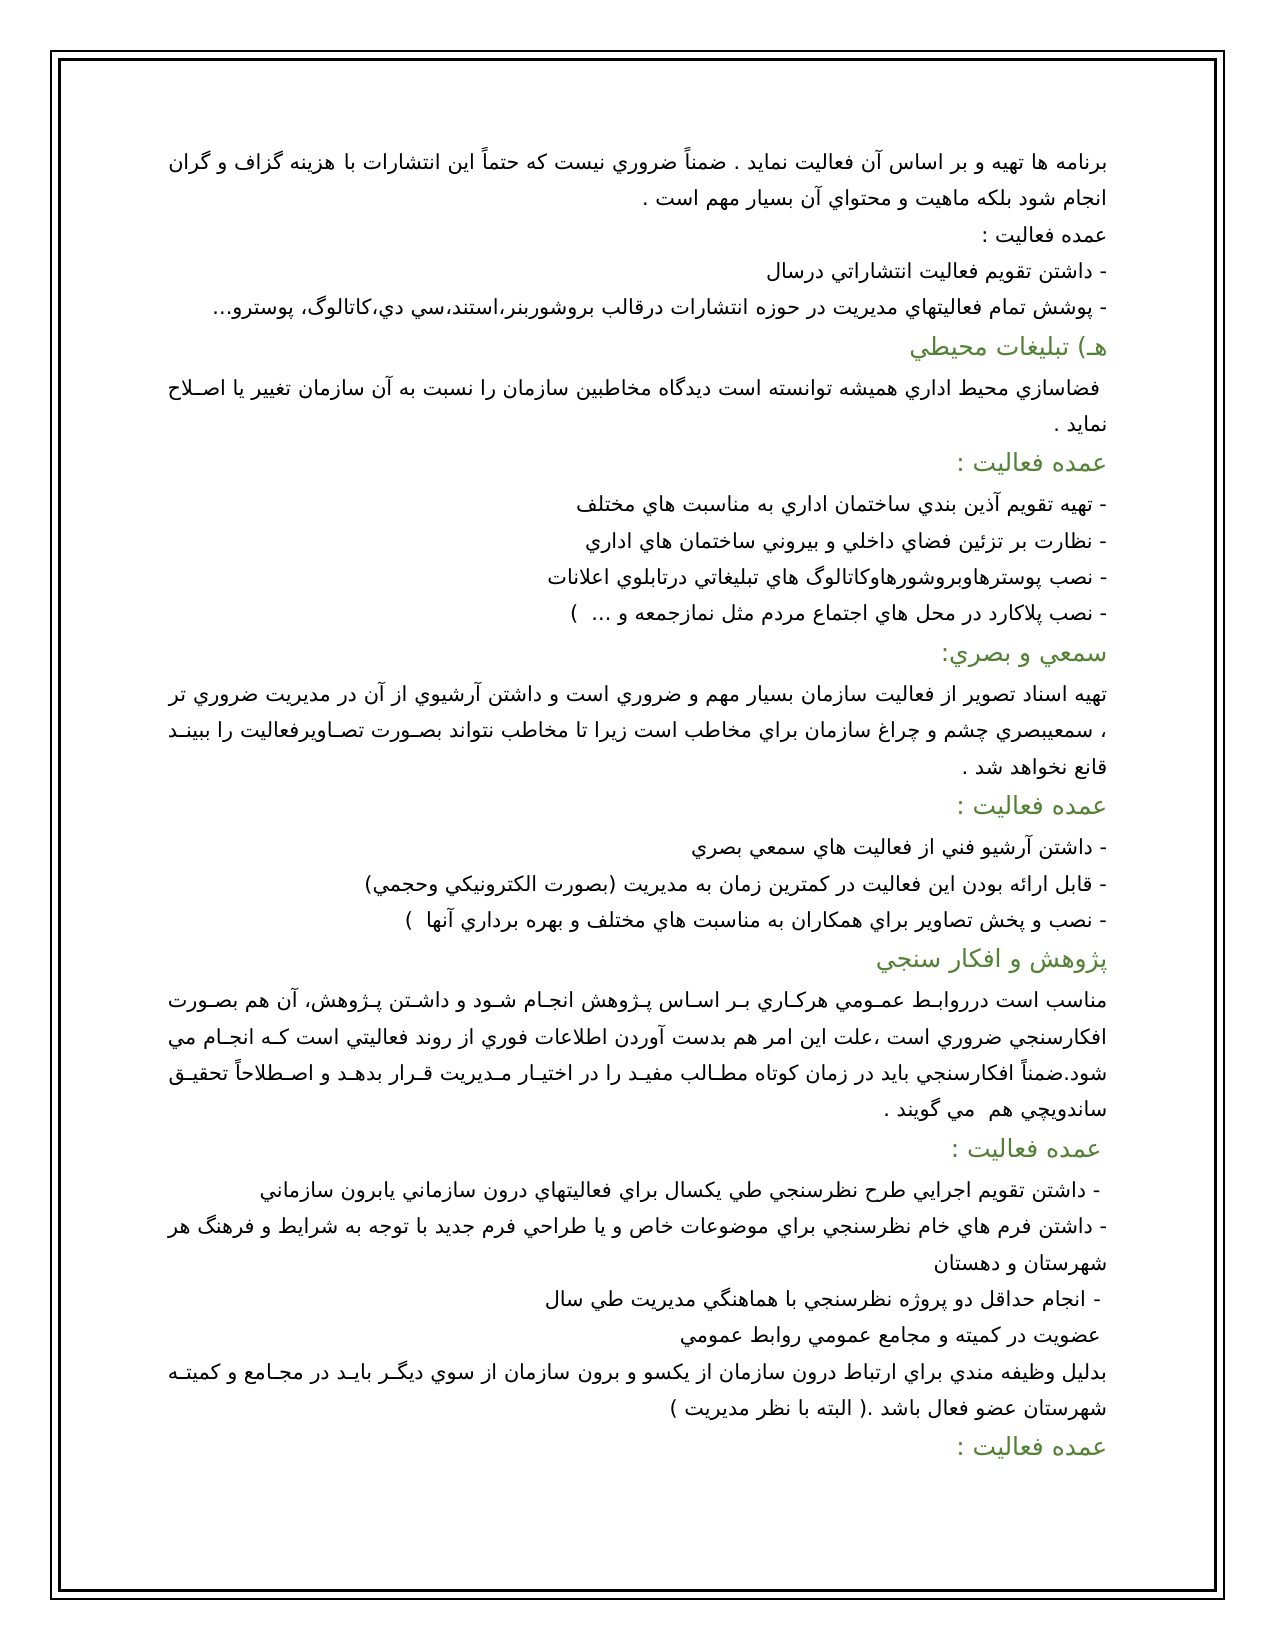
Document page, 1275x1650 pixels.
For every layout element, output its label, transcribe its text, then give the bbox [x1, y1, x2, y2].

text بدليل وظيفه مندي براي ارتباط درون سازمان از يكسو و ‏برون سازمان از سوي ديگر بايد در مجامع و كميته شهرستان عضو فعال ‏باشد .( البته با نظر مديريت )‏ [168, 1360, 1107, 1420]
text ‏ - انجام حداقل دو پروژه نظرسنجي با هماهنگي مديريت طي سال ‏ [168, 1287, 1107, 1311]
text - نظارت بر تزئين فضاي داخلي و بيروني ساختمان هاي اداري [168, 529, 1107, 553]
text مناسب است درروابط عمومي هركاري بر اساس پژوهش انجام شود و ‏داشتن پژوهش، آن هم بصورت افكارسنجي ضروري است ،علت اين امر ‏هم بدست آوردن اطلاعات فوري از روند فعاليتي است كه انجام مي ‏شود.ضمناً افكارسنجي بايد در زمان كوتاه مطالب مفيد را در اختيار ‏مديريت قرار بدهد و اصطلاحاً تحقيق ساندويچي هم ‏ مي گويند .‏ [168, 988, 1107, 1122]
text - قابل ارائه بودن اين فعاليت در كمترين زمان به مديريت (بصورت الكترونيكي ‏وحجمي)‏ [168, 872, 1107, 896]
text تهيه اسناد تصوير از فعاليت سازمان بسيار مهم و ضروري است و ‏داشتن آرشيوي از آن در مديريت ضروري تر ، سمعيبصري چشم و ‏چراغ سازمان براي مخاطب است زيرا تا مخاطب نتواند بصورت ‏تصاويرفعاليت را ببيند قانع نخواهد شد .‏ ‏ [168, 682, 1107, 779]
text - تهيه تقويم آذين بندي ساختمان اداري به مناسبت هاي مختلف ‏ [168, 492, 1107, 517]
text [168, 150, 1107, 211]
text پژوهش و افكار سنجي [168, 944, 1107, 974]
text عمده فعاليت : [168, 223, 1107, 247]
text - داشتن تقويم اجرايي طرح نظرسنجي طي يكسال براي فعاليتهاي درون سازماني يابرون سازماني ‏ [168, 1178, 1107, 1202]
text فضاسازي محيط اداري هميشه توانسته است ديدگاه مخاطبين سازمان ‏را نسبت به آن سازمان تغيير يا اصلاح نمايد .‏ [168, 376, 1107, 436]
text - داشتن آرشيو فني از فعاليت هاي سمعي بصري ‏ [168, 835, 1107, 859]
text - نصب پوسترهاوبروشورهاوكاتالوگ هاي تبليغاتي درتابلوي اعلانات ‏ [168, 565, 1107, 589]
text سمعي و بصري: [168, 638, 1107, 667]
text - داشتن تقويم فعاليت انتشاراتي درسال ‏ [168, 259, 1107, 283]
text - داشتن فرم هاي خام نظرسنجي براي موضوعات خاص و يا طراحي فرم جديد با ‏توجه به شرايط و فرهنگ هر شهرستان و دهستان [168, 1214, 1107, 1275]
text - نصب پلاكارد در محل هاي اجتماع مردم مثل نمازجمعه و ...‏ ) [168, 601, 1107, 626]
text عضويت در كميته و مجامع عمومي روابط عمومي [168, 1323, 1107, 1348]
text عمده فعاليت : [168, 1134, 1107, 1163]
text عمده فعاليت : [168, 1432, 1107, 1462]
text - نصب و پخش تصاوير براي همكاران به مناسبت هاي مختلف و بهره برداري آنها ‏ ) [168, 908, 1107, 932]
text عمده فعاليت : [168, 448, 1107, 478]
text - پوشش تمام فعاليتهاي مديريت در حوزه انتشارات درقالب ‏بروشوربنر،استند،سي دي،كاتالوگ، پوسترو... ‏ [168, 295, 1107, 320]
text عمده فعاليت : [168, 791, 1107, 821]
text هـ) تبليغات محيطي [168, 332, 1107, 361]
